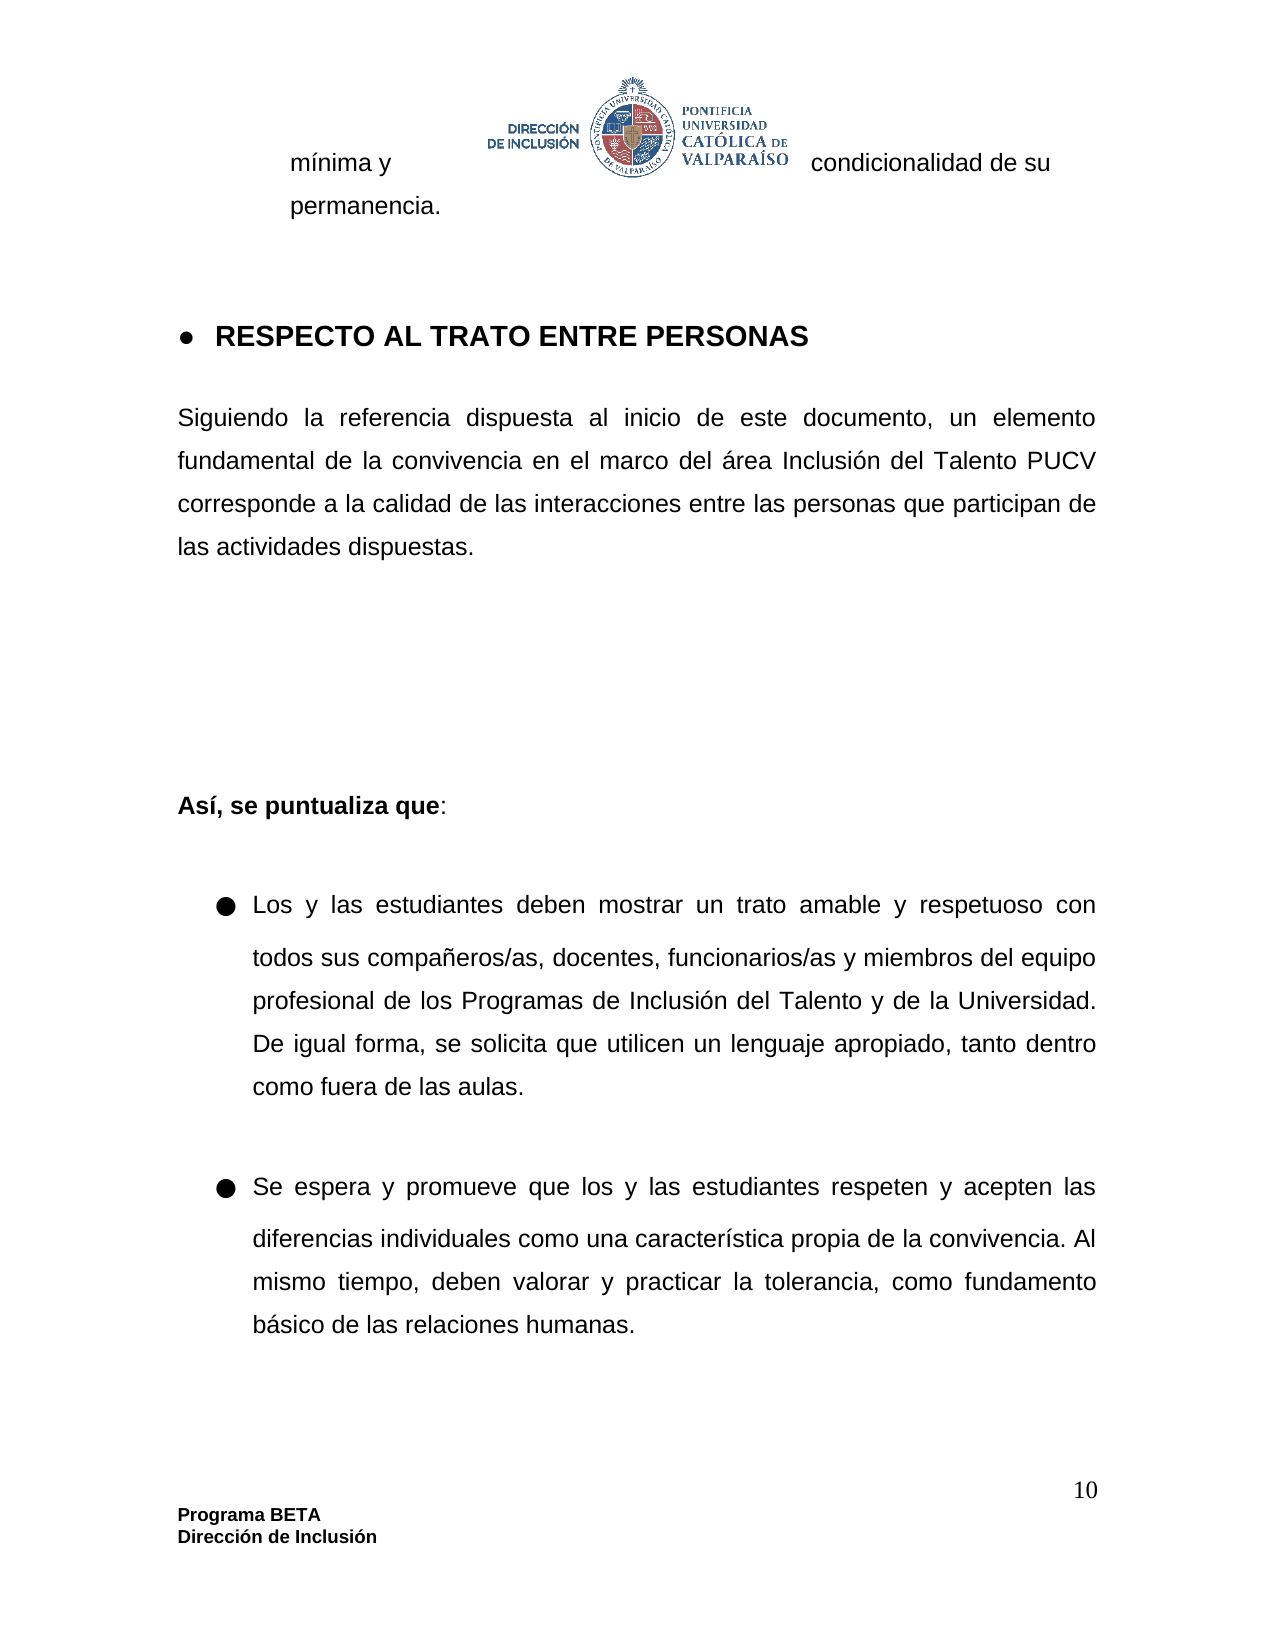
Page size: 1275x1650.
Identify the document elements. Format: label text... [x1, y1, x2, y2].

list Los y las estudiantes deben mostrar un trato amable y respetuoso con todos sus compañeros/as, docentes, funcionarios/as y miembros del equipo profesional de los Programas de Inclusión del Talento y de la Universidad. De igual forma, se solicita que utilicen un lenguaje apropiado, tanto dentro como fuera de las aulas. [215, 877, 1098, 1101]
list Se espera y promueve que los y las estudiantes respeten y acepten las diferencias individuales como una característica propia de la convivencia. Al mismo tiempo, deben valorar y practicar la tolerancia, como fundamento básico de las relaciones humanas. [215, 1158, 1098, 1339]
text Así, se puntualiza que: [177, 791, 1098, 819]
picture [483, 73, 792, 148]
subtitle RESPECTO AL TRATO ENTRE PERSONAS [177, 319, 1098, 352]
text Siguiendo la referencia dispuesta al inicio de este documento, un elemento fundamental de la convivencia en el marco del área Inclusión del Talento PUCV corresponde a la calidad de las interacciones entre las personas que participan de las actividades dispuestas. [177, 403, 1098, 561]
